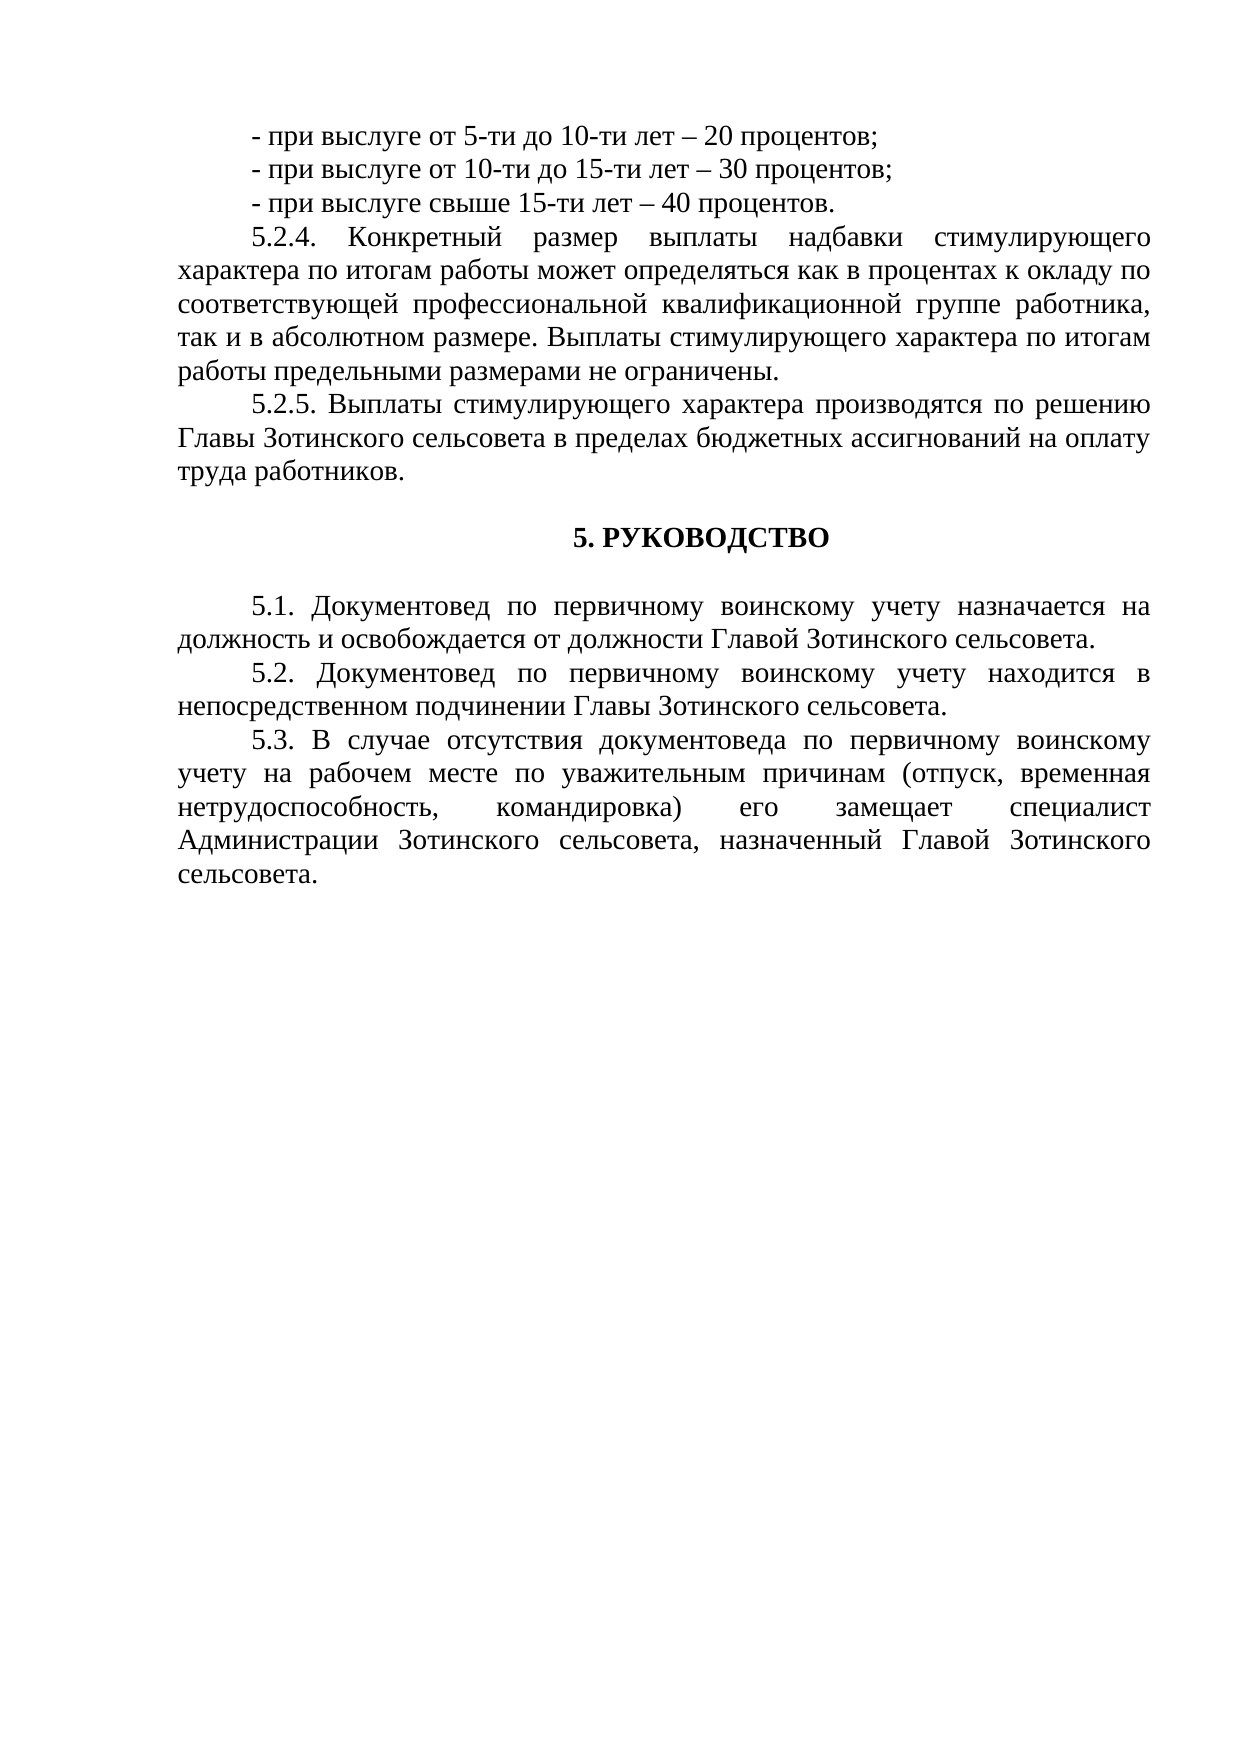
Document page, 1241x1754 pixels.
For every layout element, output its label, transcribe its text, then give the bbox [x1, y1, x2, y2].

text - при выслуге свыше 15-ти лет – 40 процентов. [177, 185, 1152, 219]
text 5.2. Документовед по первичному воинскому учету находится в непосредственном подчинении Главы Зотинского сельсовета. [177, 655, 1152, 722]
text 5.2.5. Выплаты стимулирующего характера производятся по решению Главы Зотинского сельсовета в пределах бюджетных ассигнований на оплату труда работников. [177, 386, 1152, 487]
text 5.2.4. Конкретный размер выплаты надбавки стимулирующего характера по итогам работы может определяться как в процентах к окладу по соответствующей профессиональной квалификационной группе работника, так и в абсолютном размере. Выплаты стимулирующего характера по итогам работы предельными размерами не ограничены. [177, 219, 1152, 386]
text 5.1. Документовед по первичному воинскому учету назначается на должность и освобождается от должности Главой Зотинского сельсовета. [177, 588, 1152, 655]
text 5.3. В случае отсутствия документоведа по первичному воинскому учету на рабочем месте по уважительным причинам (отпуск, временная нетрудоспособность, командировка) его замещает специалист Администрации Зотинского сельсовета, назначенный Главой Зотинского сельсовета. [177, 722, 1152, 889]
text 5. РУКОВОДСТВО [177, 521, 1152, 554]
text - при выслуге от 5-ти до 10-ти лет – 20 процентов; [177, 118, 1152, 152]
text - при выслуге от 10-ти до 15-ти лет – 30 процентов; [177, 152, 1152, 185]
